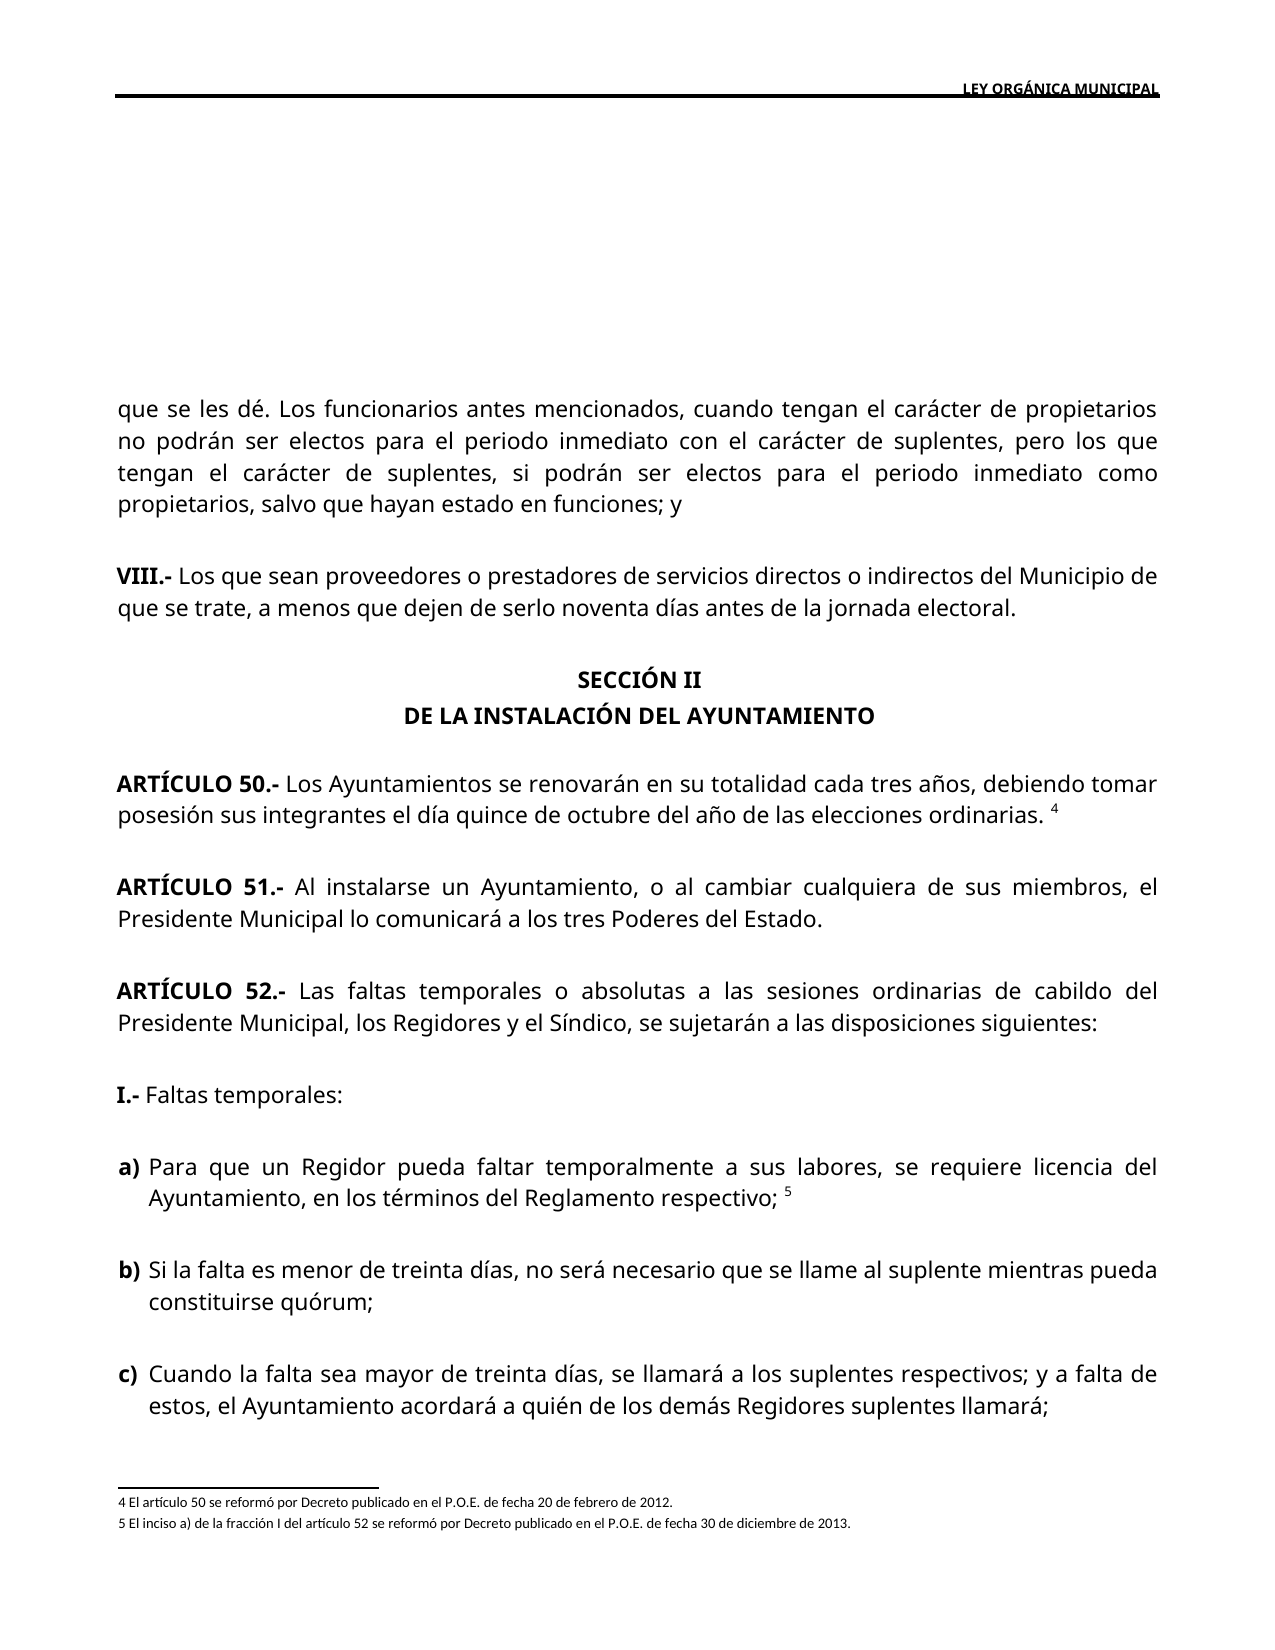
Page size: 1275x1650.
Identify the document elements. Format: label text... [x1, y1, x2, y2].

list Si la falta es menor de treinta días, no será necesario que se llame al suplente mientras pueda constituirse quórum; [118, 1254, 1159, 1317]
list Para que un Regidor pueda faltar temporalmente a sus labores, se requiere licencia del Ayuntamiento, en los términos del Reglamento respectivo; [118, 1151, 1159, 1213]
text VIII.- Los que sean proveedores o prestadores de servicios directos o indirectos del Municipio de que se trate, a menos que dejen de serlo noventa días antes de la jornada electoral. [116, 560, 1159, 623]
text ARTÍCULO 52.- Las faltas temporales o absolutas a las sesiones ordinarias de cabildo del Presidente Municipal, los Regidores y el Síndico, se sujetarán a las disposiciones siguientes: [116, 975, 1159, 1038]
text ARTÍCULO 50.- Los Ayuntamientos se renovarán en su totalidad cada tres años, debiendo tomar posesión sus integrantes el día quince de octubre del año de las elecciones ordinarias. [116, 768, 1159, 831]
text DE LA INSTALACIÓN DEL AYUNTAMIENTO [118, 700, 1161, 731]
text SECCIÓN II [118, 664, 1161, 695]
list Cuando la falta sea mayor de treinta días, se llamará a los suplentes respectivos; y a falta de estos, el Ayuntamiento acordará a quién de los demás Regidores suplentes llamará; [118, 1358, 1159, 1421]
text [116, 393, 1159, 519]
text ARTÍCULO 51.- Al instalarse un Ayuntamiento, o al cambiar cualquiera de sus miembros, el Presidente Municipal lo comunicará a los tres Poderes del Estado. [116, 871, 1159, 934]
text I.- Faltas temporales: [116, 1079, 1159, 1110]
